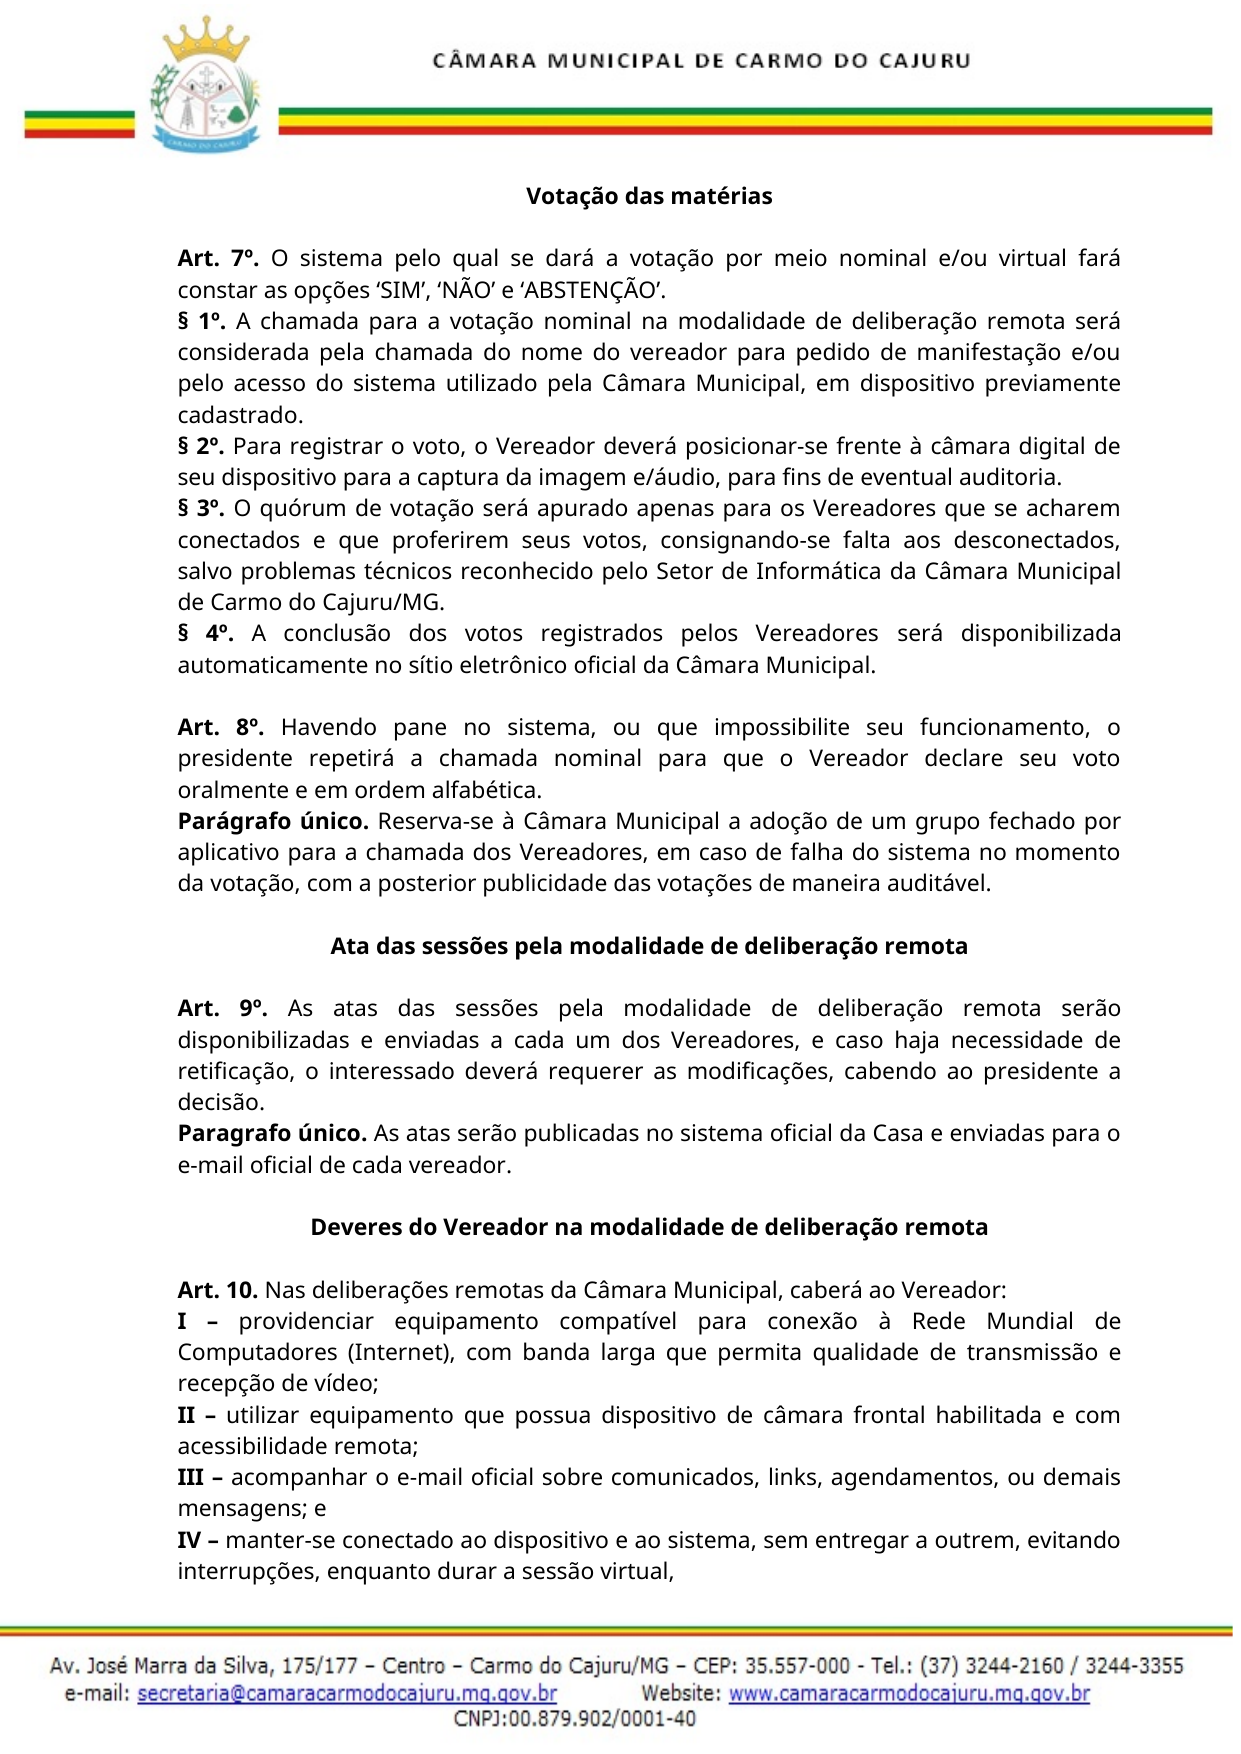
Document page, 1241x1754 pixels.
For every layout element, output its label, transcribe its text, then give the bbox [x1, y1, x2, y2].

text Art. 10. Nas deliberações remotas da Câmara Municipal, caberá ao Vereador: [177, 1273, 1122, 1305]
text Art. 9º. As atas das sessões pela modalidade de deliberação remota serão disponibilizadas e enviadas a cada um dos Vereadores, e caso haja necessidade de retificação, o interessado deverá requerer as modificações, cabendo ao presidente a decisão. [177, 992, 1122, 1117]
text Parágrafo único. Reserva-se à Câmara Municipal a adoção de um grupo fechado por aplicativo para a chamada dos Vereadores, em caso de falha do sistema no momento da votação, com a posterior publicidade das votações de maneira auditável. [177, 805, 1122, 898]
text Deveres do Vereador na modalidade de deliberação remota [177, 1211, 1122, 1242]
text III – acompanhar o e-mail oficial sobre comunicados, links, agendamentos, ou demais mensagens; e [177, 1461, 1122, 1523]
text § 2º. Para registrar o voto, o Vereador deverá posicionar-se frente à câmara digital de seu dispositivo para a captura da imagem e/áudio, para fins de eventual auditoria. [177, 430, 1122, 492]
text II – utilizar equipamento que possua dispositivo de câmara frontal habilitada e com acessibilidade remota; [177, 1398, 1122, 1461]
text § 4º. A conclusão dos votos registrados pelos Vereadores será disponibilizada automaticamente no sítio eletrônico oficial da Câmara Municipal. [177, 617, 1122, 680]
text Paragrafo único. As atas serão publicadas no sistema oficial da Casa e enviadas para o e-mail oficial de cada vereador. [177, 1117, 1122, 1180]
text Art. 7º. O sistema pelo qual se dará a votação por meio nominal e/ou virtual fará constar as opções ‘SIM’, ‘NÃO’ e ‘ABSTENÇÃO’. [177, 242, 1122, 305]
text Votação das matérias [177, 148, 1122, 211]
text I – providenciar equipamento compatível para conexão à Rede Mundial de Computadores (Internet), com banda larga que permita qualidade de transmissão e recepção de vídeo; [177, 1305, 1122, 1398]
text Ata das sessões pela modalidade de deliberação remota [177, 930, 1122, 961]
text § 1º. A chamada para a votação nominal na modalidade de deliberação remota será considerada pela chamada do nome do vereador para pedido de manifestação e/ou pelo acesso do sistema utilizado pela Câmara Municipal, em dispositivo previamente cadastrado. [177, 305, 1122, 430]
text IV – manter-se conectado ao dispositivo e ao sistema, sem entregar a outrem, evitando interrupções, enquanto durar a sessão virtual, [177, 1523, 1122, 1586]
picture [17, 4, 1232, 180]
picture [0, 1617, 1233, 1750]
text § 3º. O quórum de votação será apurado apenas para os Vereadores que se acharem conectados e que proferirem seus votos, consignando-se falta aos desconectados, salvo problemas técnicos reconhecido pelo Setor de Informática da Câmara Municipal de Carmo do Cajuru/MG. [177, 492, 1122, 617]
text Art. 8º. Havendo pane no sistema, ou que impossibilite seu funcionamento, o presidente repetirá a chamada nominal para que o Vereador declare seu voto oralmente e em ordem alfabética. [177, 711, 1122, 805]
